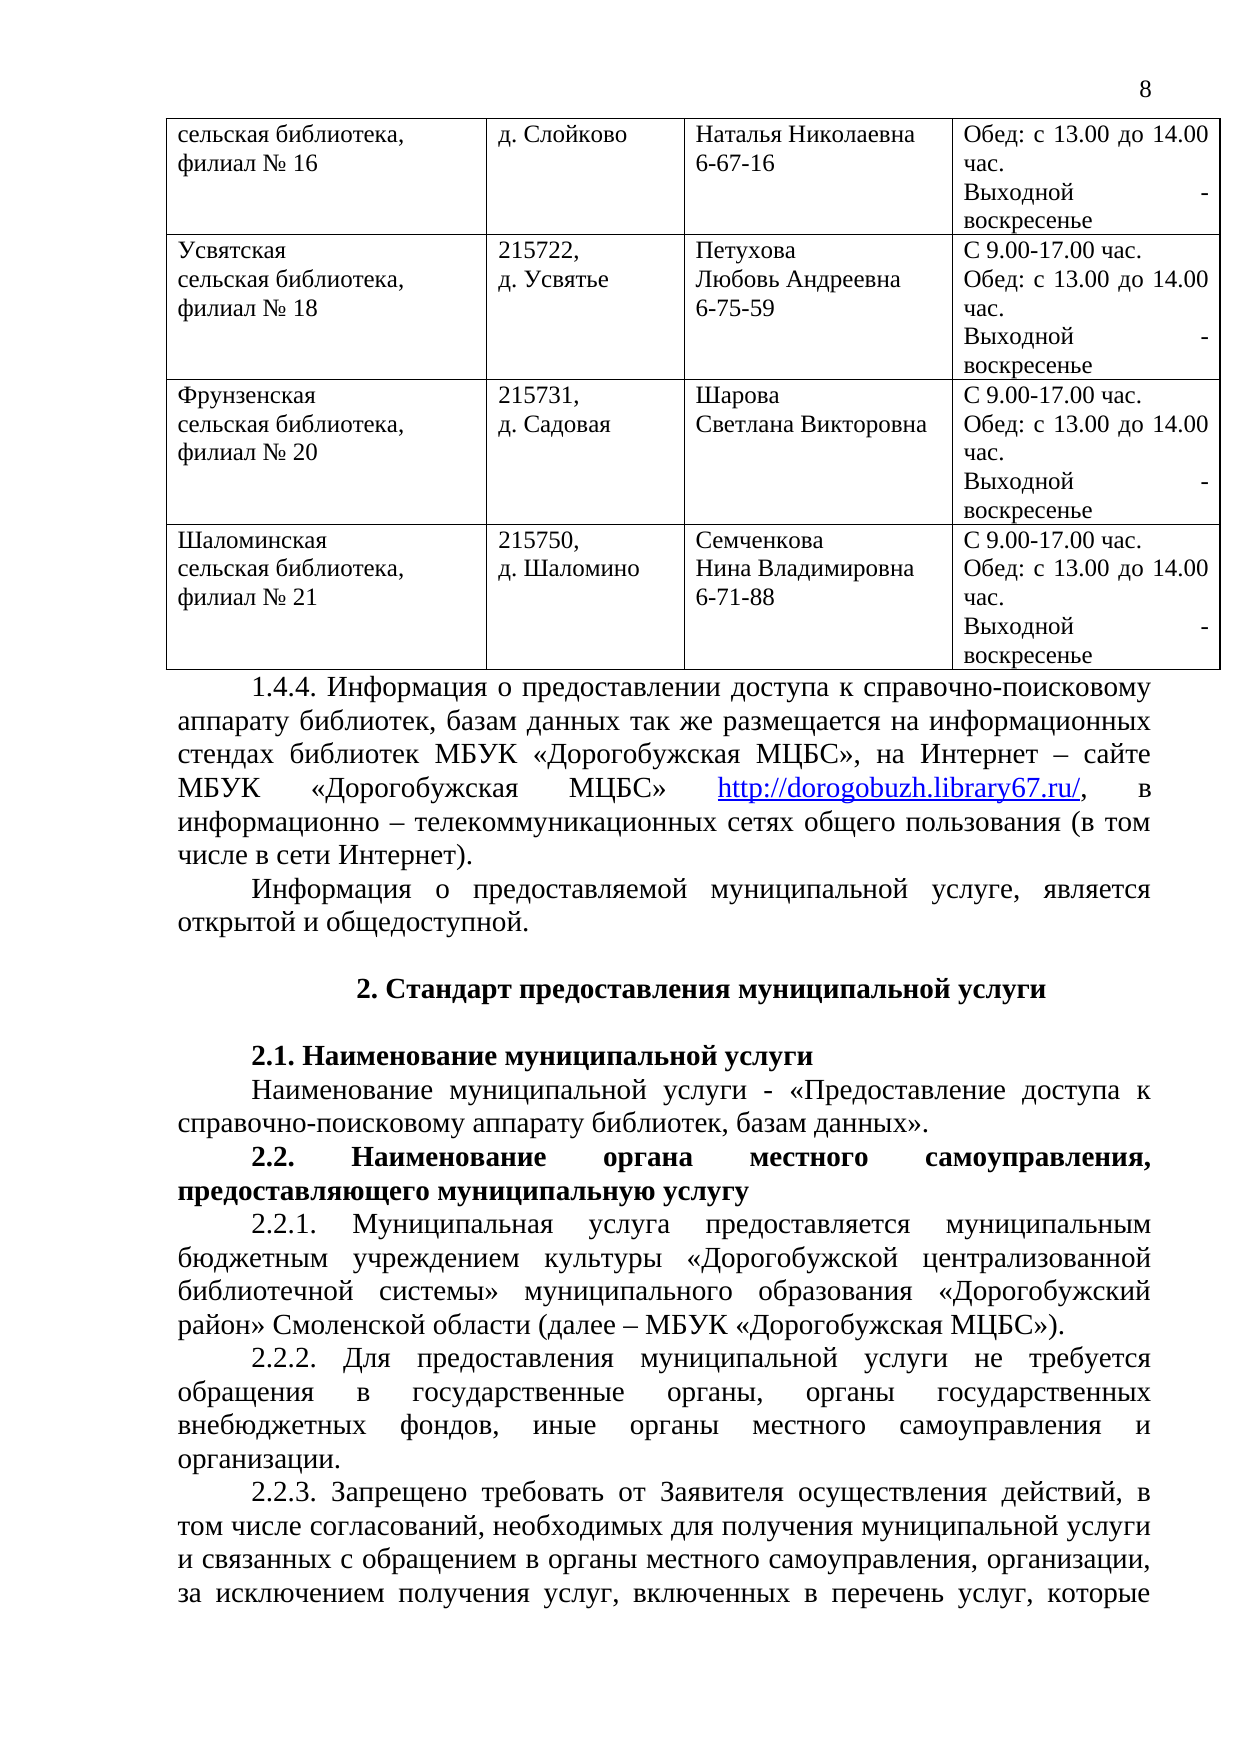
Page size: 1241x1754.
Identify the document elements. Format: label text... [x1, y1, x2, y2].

title 2.2.2. Для предоставления муниципальной услуги не требуется обращения в государственные органы, органы государственных внебюджетных фондов, иные органы местного самоуправления и организации. [177, 1340, 1152, 1474]
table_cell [685, 119, 952, 234]
table_cell 215750, д. Шаломино [487, 525, 684, 668]
title 2.2.1. Муниципальная услуга предоставляется муниципальным бюджетным учреждением культуры «Дорогобужской централизованной библиотечной системы» муниципального образования «Дорогобужский район» Смоленской области (далее – МБУК «Дорогобужская МЦБС»). [177, 1206, 1152, 1340]
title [177, 1474, 1152, 1609]
title 2.2. Наименование органа местного самоуправления, предоставляющего муниципальную услугу [177, 1139, 1152, 1206]
title Информация о предоставляемой муниципальной услуге, является открытой и общедоступной. [177, 871, 1152, 938]
title 2.1. Наименование муниципальной услуги [177, 1038, 1152, 1072]
table_cell Семченкова Нина Владимировна 6-71-88 [685, 525, 952, 668]
title 2. Стандарт предоставления муниципальной услуги [177, 971, 1152, 1005]
table_cell 215731, д. Садовая [487, 380, 684, 524]
table_cell Шарова Светлана Викторовна [685, 380, 952, 524]
table_cell С 9.00-17.00 час. Обед: с 13.00 до 14.00 час. Выходной - воскресенье [953, 380, 1219, 524]
table_cell Фрунзенская сельская библиотека, филиал № 20 [167, 380, 486, 524]
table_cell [167, 119, 486, 234]
table_cell С 9.00-17.00 час. Обед: с 13.00 до 14.00 час. Выходной - воскресенье [953, 235, 1219, 379]
title Наименование муниципальной услуги - «Предоставление доступа к справочно-поисковому аппарату библиотек, базам данных». [177, 1072, 1152, 1139]
table_cell С 9.00-17.00 час. Обед: с 13.00 до 14.00 час. Выходной - воскресенье [953, 525, 1219, 668]
table_cell 215721, д. Слойково [487, 119, 684, 234]
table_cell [953, 119, 1219, 234]
table_cell Шаломинская сельская библиотека, филиал № 21 [167, 525, 486, 668]
title 1.4.4. Информация о предоставлении доступа к справочно-поисковому аппарату библиотек, базам данных так же размещается на информационных стендах библиотек МБУК «Дорогобужская МЦБС», на Интернет – сайте МБУК «Дорогобужская МЦБС» http://dorogobuzh.library67.ru/, в информационно – телекоммуникационных сетях общего пользования (в том числе в сети Интернет). [177, 670, 1152, 871]
table_cell Усвятская сельская библиотека, филиал № 18 [167, 235, 486, 379]
table_cell Петухова Любовь Андреевна 6-75-59 [685, 235, 952, 379]
table_cell 215722, д. Усвятье [487, 235, 684, 379]
